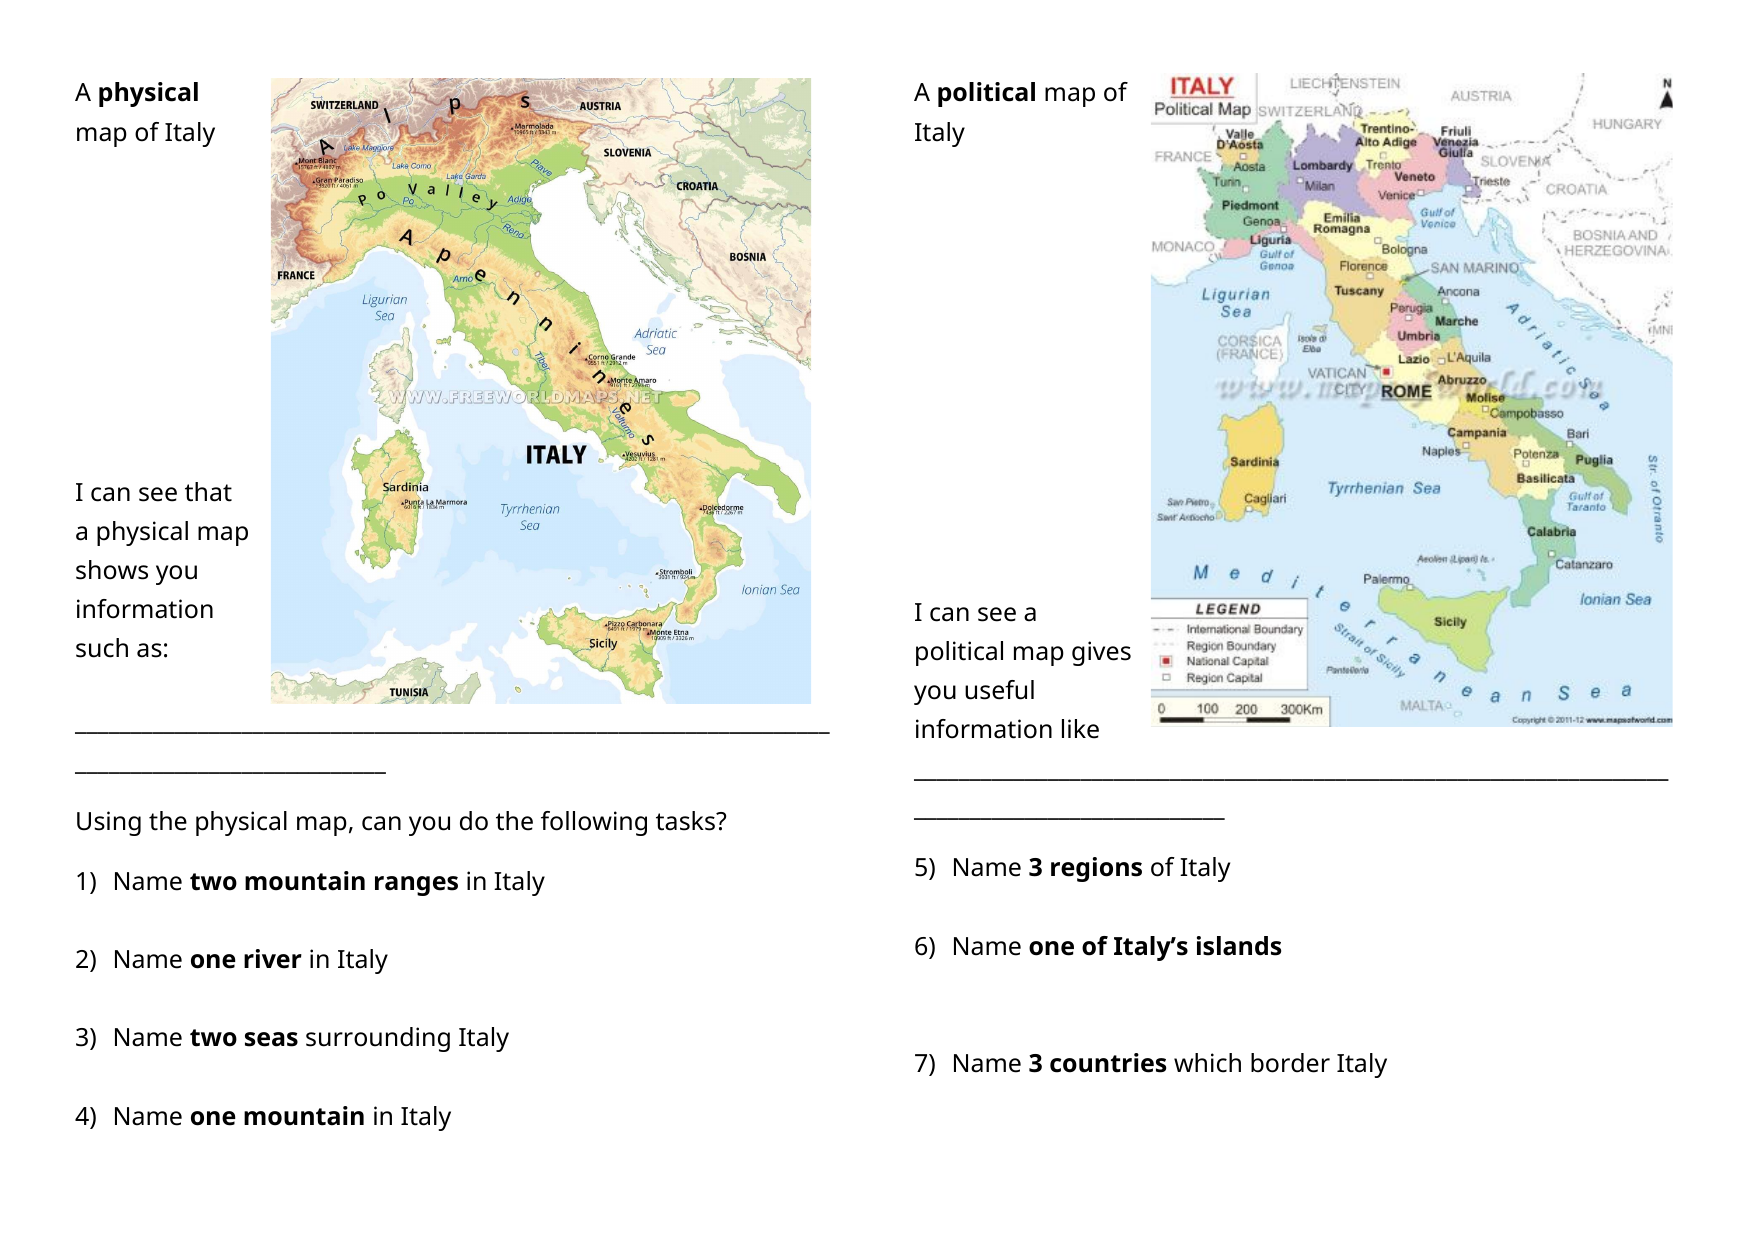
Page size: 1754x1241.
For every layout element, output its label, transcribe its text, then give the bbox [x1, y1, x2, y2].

text Using the physical map, can you do the following tasks? [75, 803, 840, 837]
list Name 3 countries which border Italy [914, 1046, 1679, 1080]
list Name two mountain ranges in Italy [75, 863, 840, 897]
list Name one river in Italy [75, 942, 840, 976]
picture [1150, 73, 1673, 727]
text I can see that a physical map shows you information such as: ________________________________________________________________________________________________ [75, 474, 840, 777]
picture [270, 78, 812, 703]
text I can see a political map gives you useful information like ________________________________________________________________________________________________ [914, 594, 1679, 824]
list Name one of Italy’s islands [914, 928, 1679, 962]
list Name one mountain in Italy [75, 1098, 840, 1132]
list Name two seas surrounding Italy [75, 1020, 840, 1054]
text A political map of Italy [914, 75, 1150, 148]
list Name 3 regions of Italy [914, 850, 1679, 884]
text A physical map of Italy [75, 75, 840, 148]
